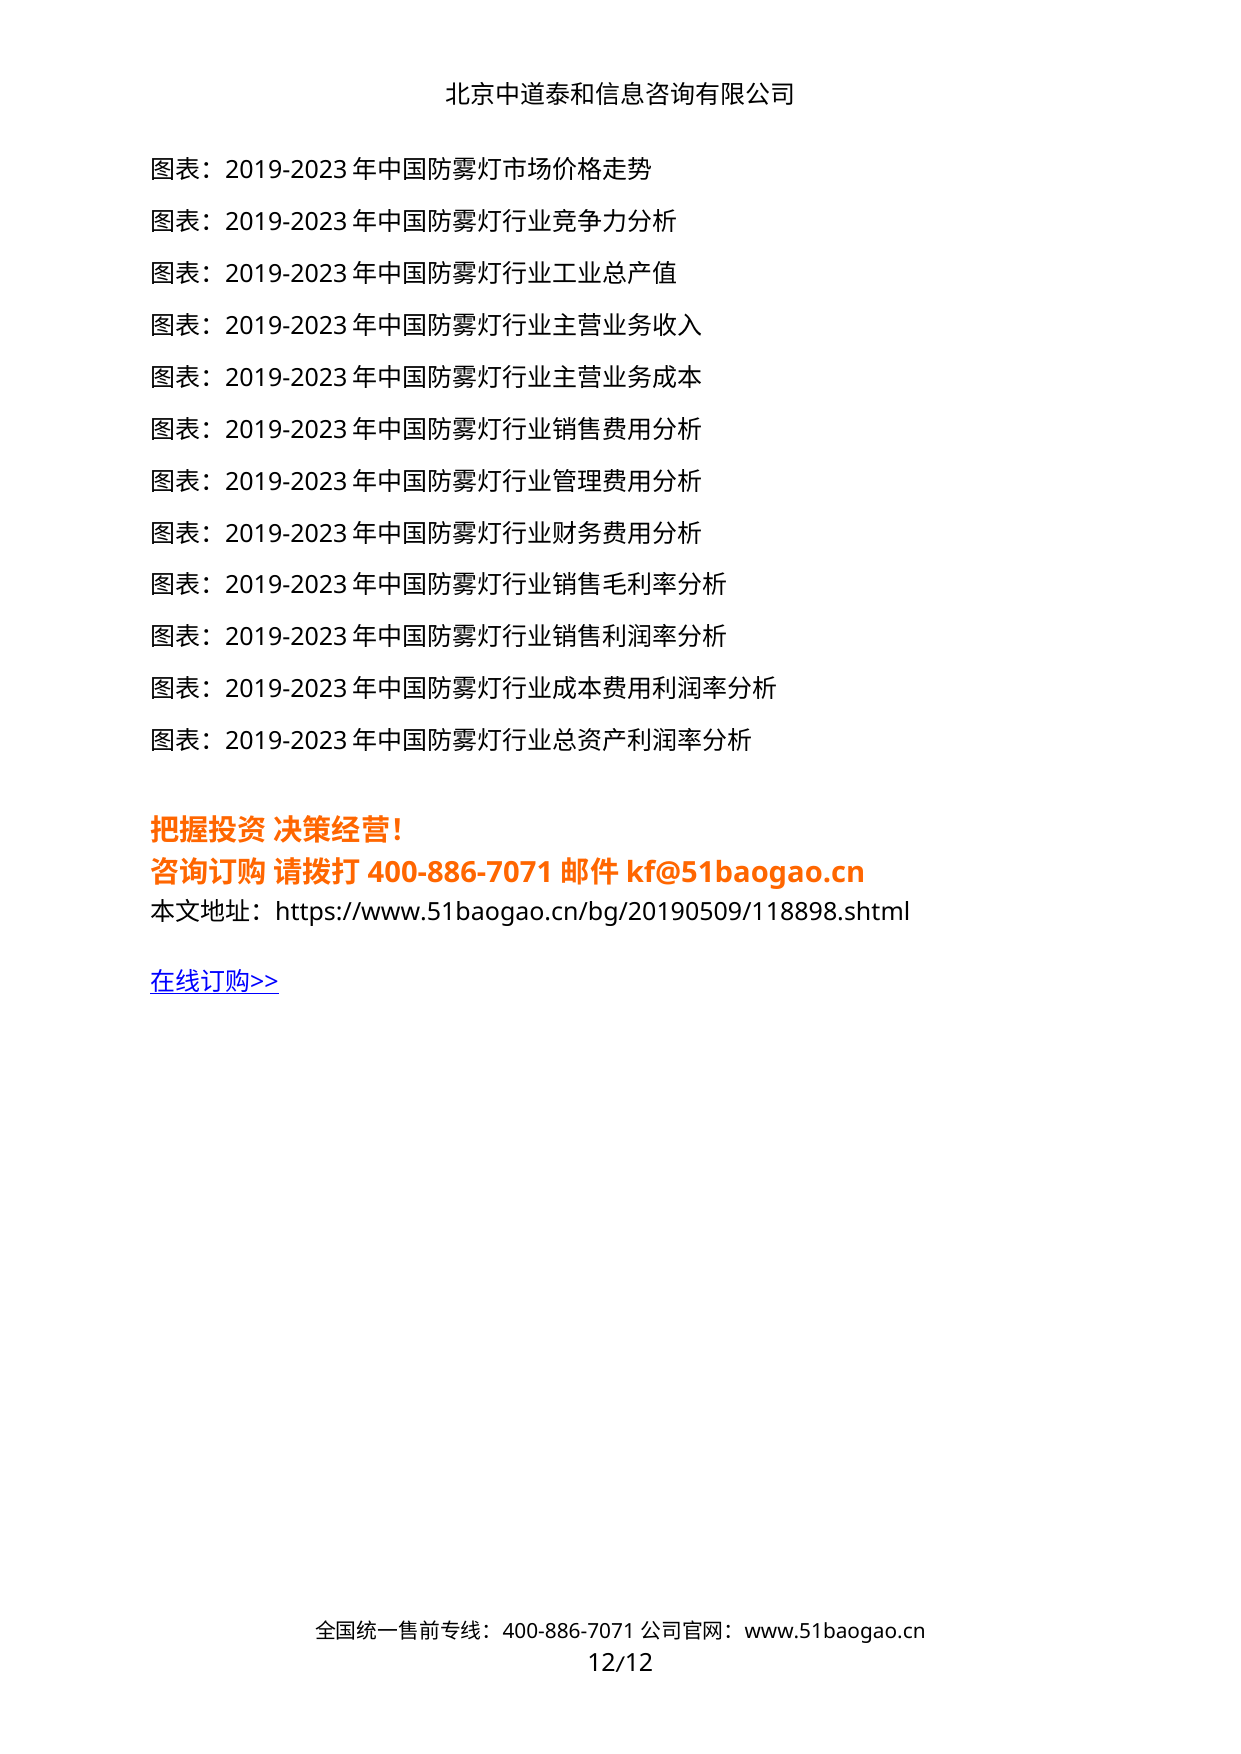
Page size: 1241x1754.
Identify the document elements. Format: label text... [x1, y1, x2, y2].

text 图表：2019-2023年中国防雾灯市场价格走势 [150, 150, 1090, 186]
text 图表：2019-2023年中国防雾灯行业财务费用分析 [150, 513, 1090, 549]
text 把握投资 决策经营！咨询订购 请拨打 400-886-7071 邮件 kf@51baogao.cn本文地址：https://www.51baogao.cn/bg/20190509/118898.shtml [150, 772, 1090, 927]
text 图表：2019-2023年中国防雾灯行业管理费用分析 [150, 461, 1090, 497]
text 图表：2019-2023年中国防雾灯行业主营业务收入 [150, 306, 1090, 342]
text 图表：2019-2023年中国防雾灯行业竞争力分析 [150, 202, 1090, 238]
text 图表：2019-2023年中国防雾灯行业销售费用分析 [150, 409, 1090, 446]
text 在线订购>> [150, 927, 1090, 998]
text 图表：2019-2023年中国防雾灯行业总资产利润率分析 [150, 721, 1090, 757]
text 图表：2019-2023年中国防雾灯行业销售利润率分析 [150, 617, 1090, 653]
text 图表：2019-2023年中国防雾灯行业销售毛利率分析 [150, 565, 1090, 601]
text 图表：2019-2023年中国防雾灯行业工业总产值 [150, 254, 1090, 290]
text 图表：2019-2023年中国防雾灯行业主营业务成本 [150, 357, 1090, 394]
text 图表：2019-2023年中国防雾灯行业成本费用利润率分析 [150, 669, 1090, 705]
